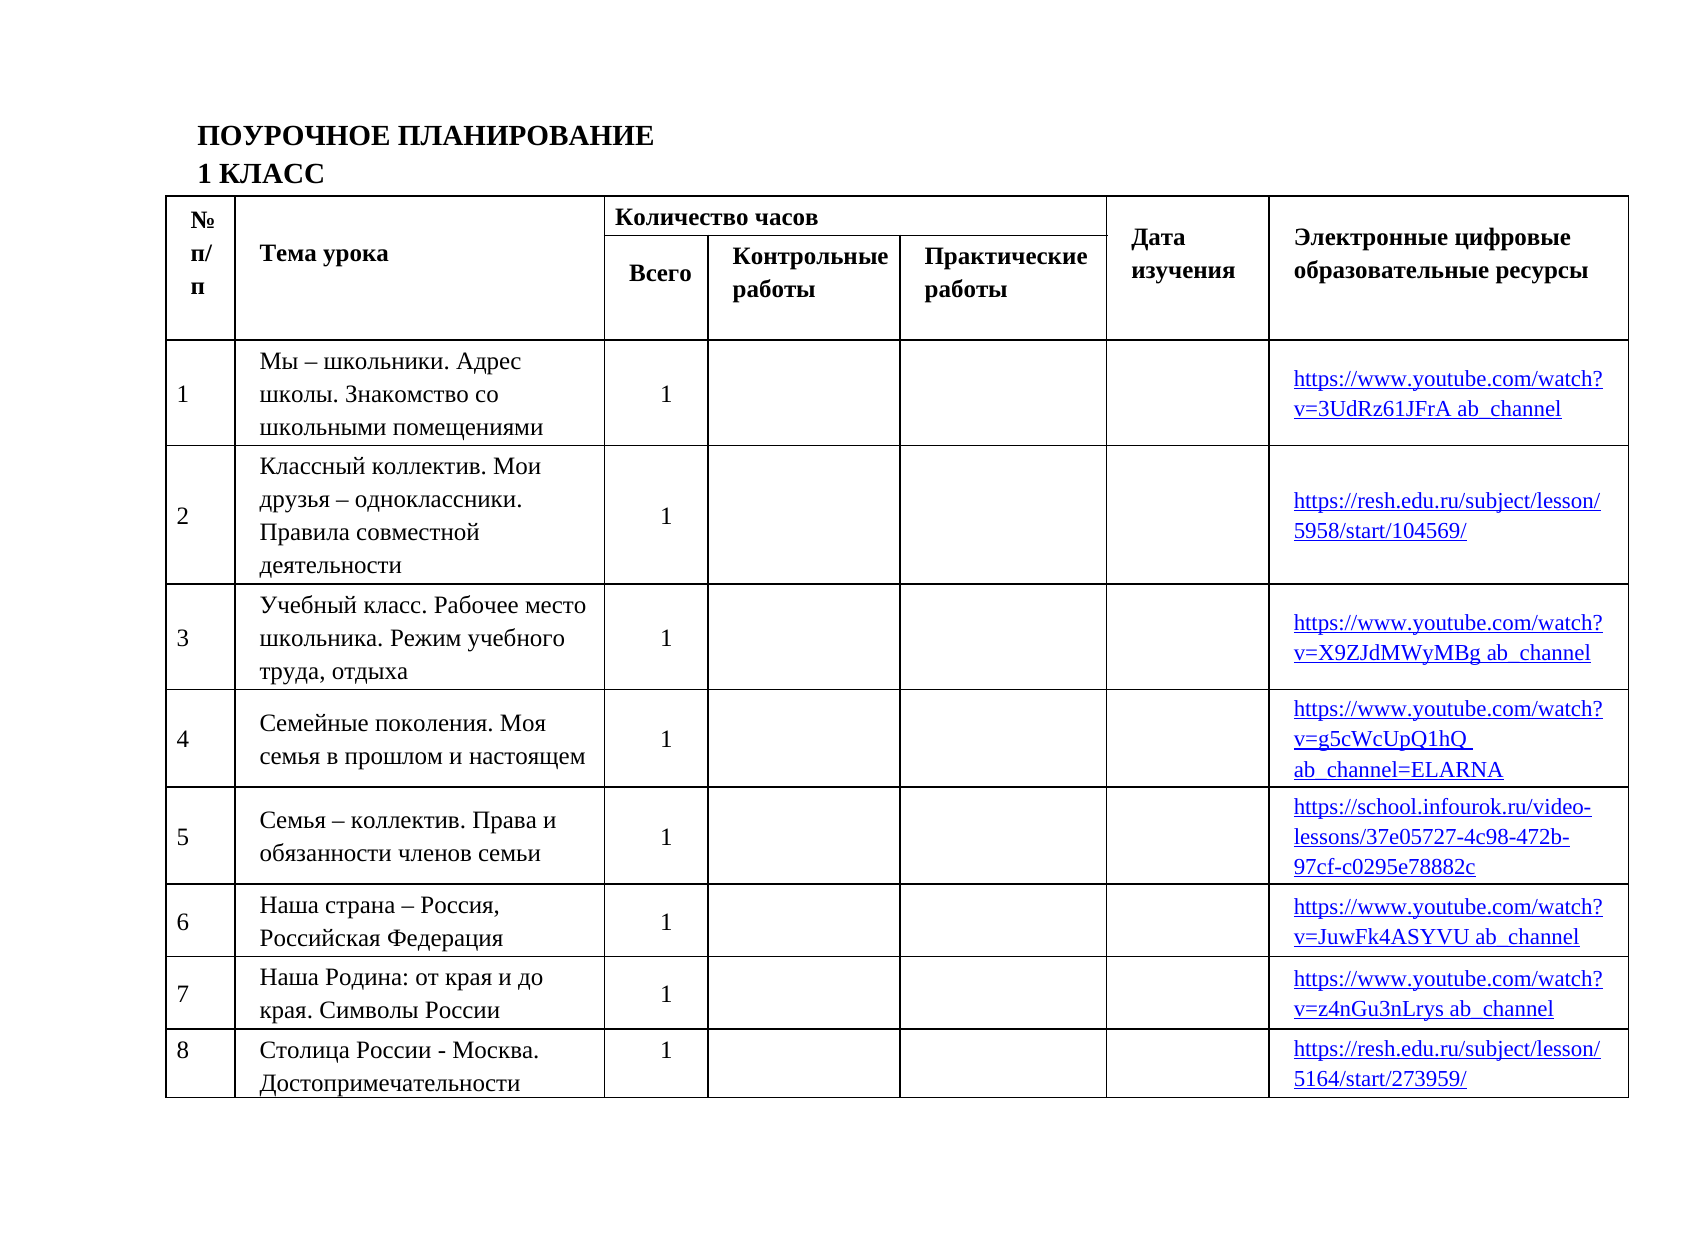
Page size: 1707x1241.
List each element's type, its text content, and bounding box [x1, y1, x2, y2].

table_cell Мы – школьники. Адрес школы. Знакомство со школьными помещениями [236, 341, 604, 445]
table_cell [1107, 1030, 1268, 1097]
table_cell [901, 885, 1106, 956]
table_cell 1 [605, 585, 707, 688]
table_cell 1 [605, 957, 707, 1028]
table_cell 1 [605, 788, 707, 883]
table_cell [1107, 341, 1268, 445]
table_cell Учебный класс. Рабочее место школьника. Режим учебного труда, отдыха [236, 585, 604, 688]
table_cell 1 [605, 446, 707, 583]
table_cell [709, 690, 899, 786]
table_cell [1270, 1030, 1628, 1097]
table_cell https://www.youtube.com/watch?v=JuwFk4ASYVU ab_channel [1270, 885, 1628, 956]
table_cell 1 [605, 690, 707, 786]
table_cell 4 [167, 690, 234, 786]
table_cell https://resh.edu.ru/subject/lesson/5958/start/104569/ [1270, 446, 1628, 583]
table_cell Семейные поколения. Моя семья в прошлом и настоящем [236, 690, 604, 786]
table_header Электронные цифровые образовательные ресурсы [1270, 197, 1628, 339]
table_cell https://www.youtube.com/watch?v=X9ZJdMWyMBg ab_channel [1270, 585, 1628, 688]
table_cell Семья – коллектив. Права и обязанности членов семьи [236, 788, 604, 883]
table_cell 6 [167, 885, 234, 956]
table_cell 1 [605, 885, 707, 956]
table_cell [709, 885, 899, 956]
table_cell https://school.infourok.ru/video-lessons/37e05727-4c98-472b-97cf-c0295e78882c [1270, 788, 1628, 883]
table_cell https://www.youtube.com/watch?v=z4nGu3nLrys ab_channel [1270, 957, 1628, 1028]
table_cell [901, 585, 1106, 688]
table_cell [1107, 957, 1268, 1028]
table_cell [901, 341, 1106, 445]
table_cell Наша Родина: от края и до края. Символы России [236, 957, 604, 1028]
table_cell 1 [167, 341, 234, 445]
table_cell 2 [167, 446, 234, 583]
table_cell https://www.youtube.com/watch?v=g5cWcUpQ1hQ ab_channel=ELARNA [1270, 690, 1628, 786]
table_header Дата изучения [1107, 197, 1268, 339]
text ПОУРОЧНОЕ ПЛАНИРОВАНИЕ [190, 118, 1618, 152]
table_cell [709, 446, 899, 583]
table_cell [1107, 446, 1268, 583]
table_cell [709, 585, 899, 688]
table_cell 8 [167, 1030, 234, 1097]
table_header Количество часов [605, 197, 1106, 234]
table_cell Наша страна – Россия, Российская Федерация [236, 885, 604, 956]
table_cell Всего [605, 236, 707, 339]
table_cell [1107, 690, 1268, 786]
table_cell 5 [167, 788, 234, 883]
table_cell Практические работы [901, 236, 1106, 339]
table_cell [709, 341, 899, 445]
table_cell [1107, 788, 1268, 883]
table_cell [901, 788, 1106, 883]
table_header № п/п [167, 197, 234, 339]
table_cell 3 [167, 585, 234, 688]
table_cell [901, 690, 1106, 786]
table_cell [709, 1030, 899, 1097]
table_cell https://www.youtube.com/watch?v=3UdRz61JFrA ab_channel [1270, 341, 1628, 445]
table_cell Контрольные работы [709, 236, 899, 339]
table_cell [1107, 585, 1268, 688]
table_cell 1 [605, 341, 707, 445]
table_cell [1107, 885, 1268, 956]
table_cell Классный коллектив. Мои друзья – одноклассники. Правила совместной деятельности [236, 446, 604, 583]
table_cell [901, 1030, 1106, 1097]
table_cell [236, 1030, 604, 1097]
table_cell [709, 788, 899, 883]
table_cell [901, 446, 1106, 583]
table_cell [709, 957, 899, 1028]
table_cell 7 [167, 957, 234, 1028]
table_header Тема урока [236, 197, 604, 339]
text 1 КЛАСС [190, 157, 1618, 190]
table_cell 1 [605, 1030, 707, 1097]
table_cell [901, 957, 1106, 1028]
